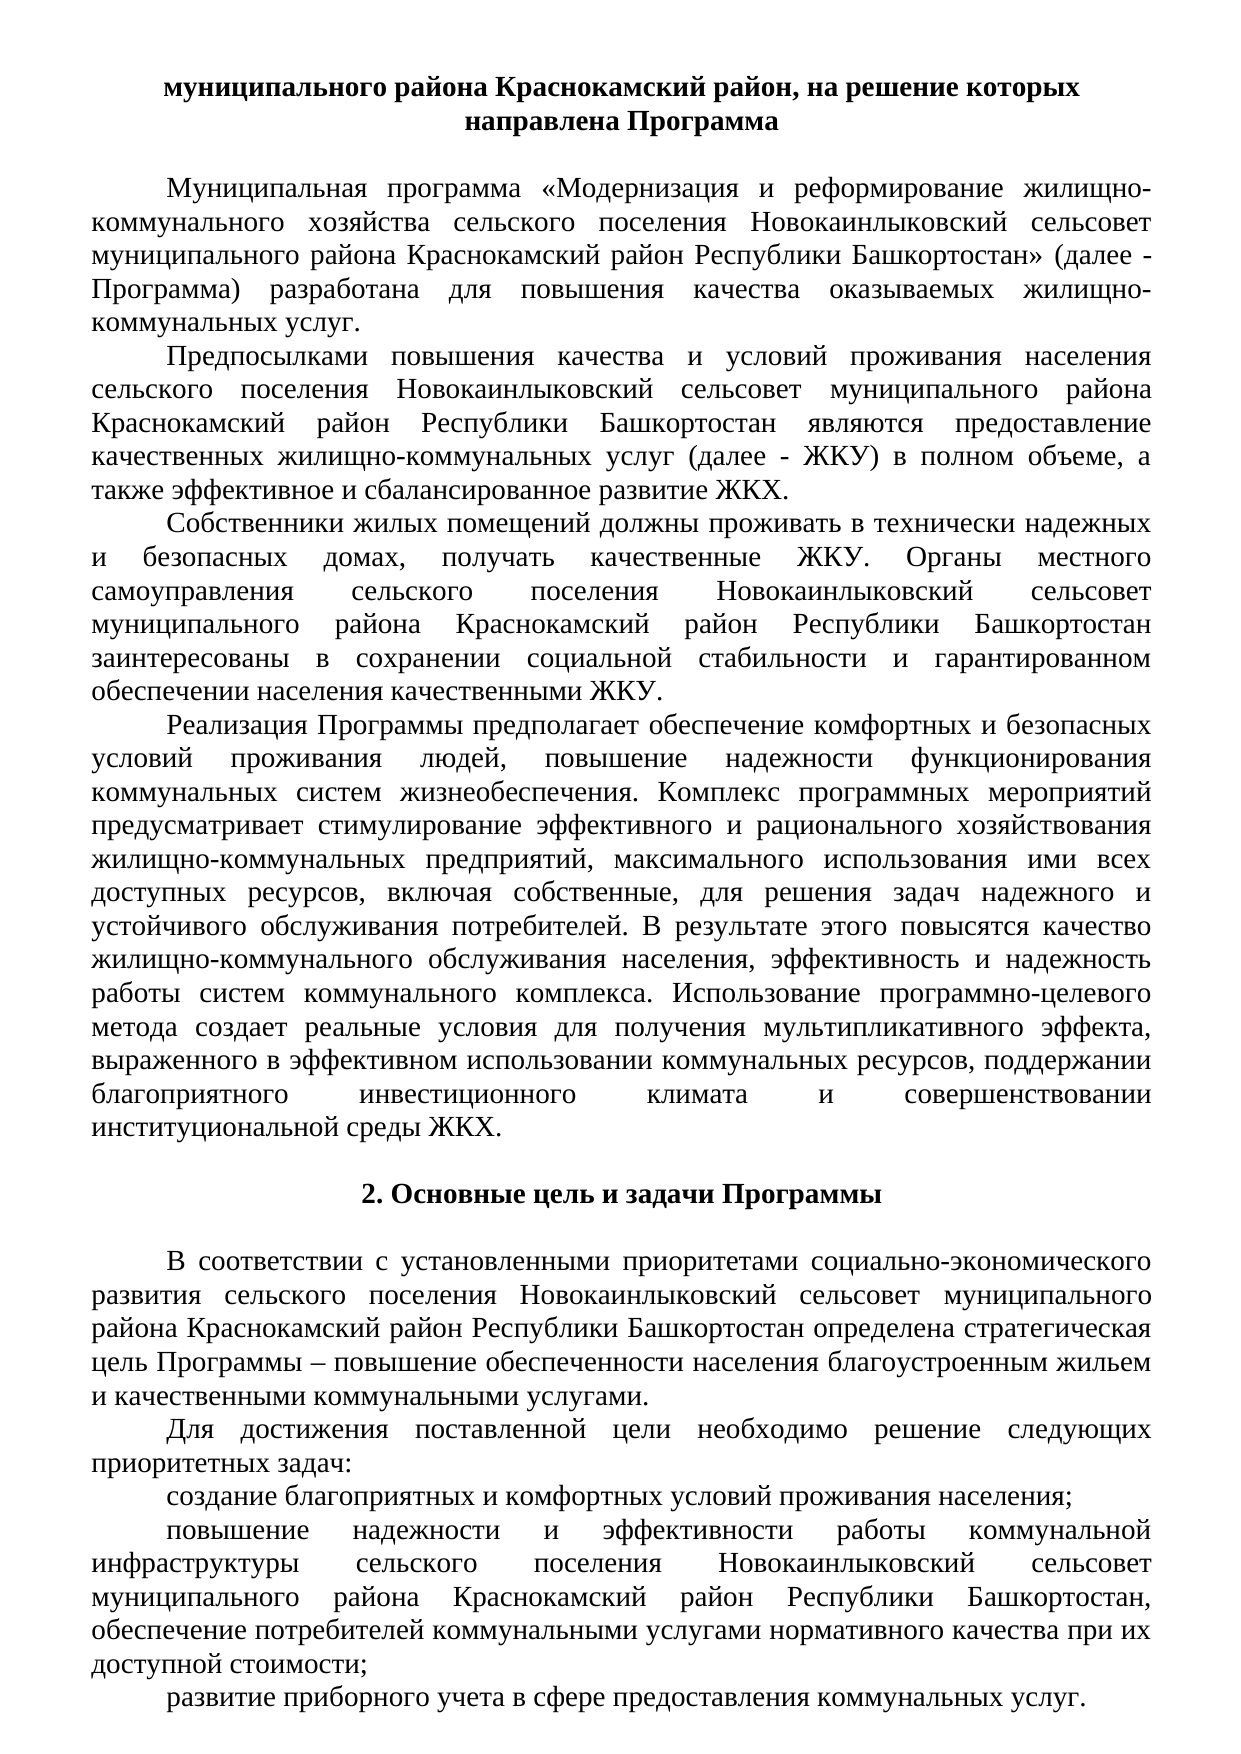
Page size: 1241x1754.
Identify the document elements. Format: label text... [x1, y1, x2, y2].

text Муниципальная программа «Модернизация и реформирование жилищно-коммунального хозяйства сельского поселения Новокаинлыковский сельсовет муниципального района Республики Башкортостан» (далее - Программа) разработана для повышения качества оказываемых жилищно-коммунальных услуг. [91, 170, 1152, 338]
text Для достижения поставленной цели необходимо решение следующих приоритетных задач: [91, 1411, 1152, 1478]
text Предпосылками повышения качества и условий проживания населения сельского поселения Новокаинлыковский сельсовет муниципального района Республики Башкортостан являются предоставление качественных жилищно-коммунальных услуг (далее - ЖКУ) в полном объеме, а также эффективное и сбалансированное развитие ЖКХ. [91, 338, 1152, 506]
text В соответствии с установленными приоритетами социально-экономического развития сельского поселения Новокаинлыковский сельсовет муниципального района Республики Башкортостан определена стратегическая цель Программы – повышение обеспеченности населения благоустроенным жильем и качественными коммунальными услугами. [91, 1243, 1152, 1411]
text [91, 69, 1152, 137]
text Собственники жилых помещений должны проживать в технически надежных и безопасных домах, получать качественные ЖКУ. Органы местного самоуправления сельского поселения Новокаинлыковский сельсовет муниципального района Республики Башкортостан заинтересованы в сохранении социальной стабильности и гарантированном обеспечении населения качественными ЖКУ. [91, 506, 1152, 707]
text повышение надежности и эффективности работы коммунальной инфраструктуры сельского поселения Новокаинлыковский сельсовет муниципального района Республики Башкортостан, обеспечение потребителей коммунальными услугами нормативного качества при их доступной стоимости; [91, 1512, 1152, 1679]
text Реализация Программы предполагает обеспечение комфортных и безопасных условий проживания людей, повышение надежности функционирования коммунальных систем жизнеобеспечения. Комплекс программных мероприятий предусматривает стимулирование эффективного и рационального хозяйствования жилищно-коммунальных предприятий, максимального использования ими всех доступных ресурсов, включая собственные, для решения задач надежного и устойчивого обслуживания потребителей. В результате этого повысятся качество жилищно-коммунального обслуживания населения, эффективность и надежность работы систем коммунального комплекса. Использование программно-целевого метода создает реальные условия для получения мультипликативного эффекта, выраженного в эффективном использовании коммунальных ресурсов, поддержании благоприятного инвестиционного климата и совершенствовании институциональной среды ЖКХ. [91, 707, 1152, 1143]
text развитие приборного учета в сфере предоставления коммунальных услуг. [91, 1679, 1152, 1713]
text 2. Основные цель и задачи Программы [91, 1176, 1152, 1210]
text создание благоприятных и комфортных условий проживания населения; [91, 1478, 1152, 1512]
